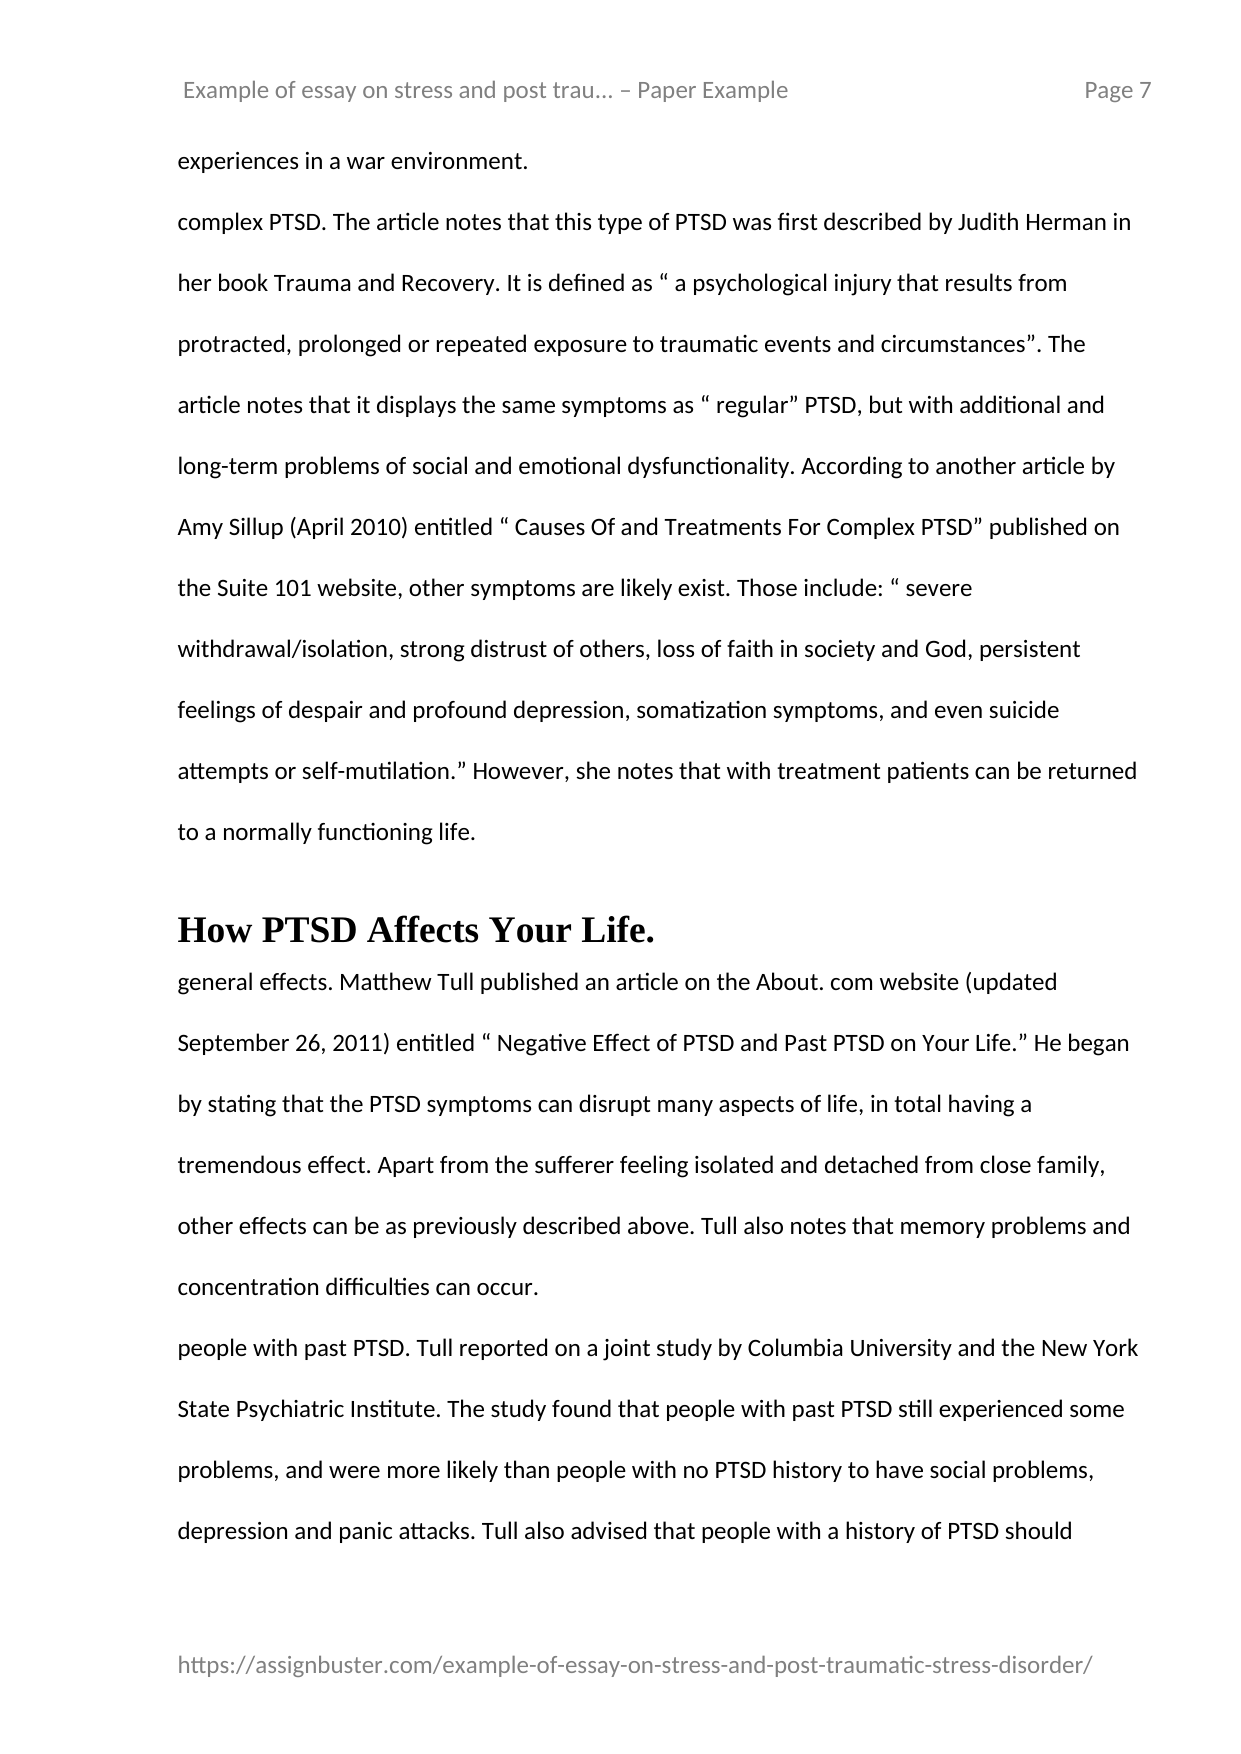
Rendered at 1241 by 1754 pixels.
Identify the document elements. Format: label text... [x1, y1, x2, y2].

subtitle How PTSD Affects Your Life. [177, 907, 1152, 950]
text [177, 966, 1152, 1546]
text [177, 145, 1152, 847]
